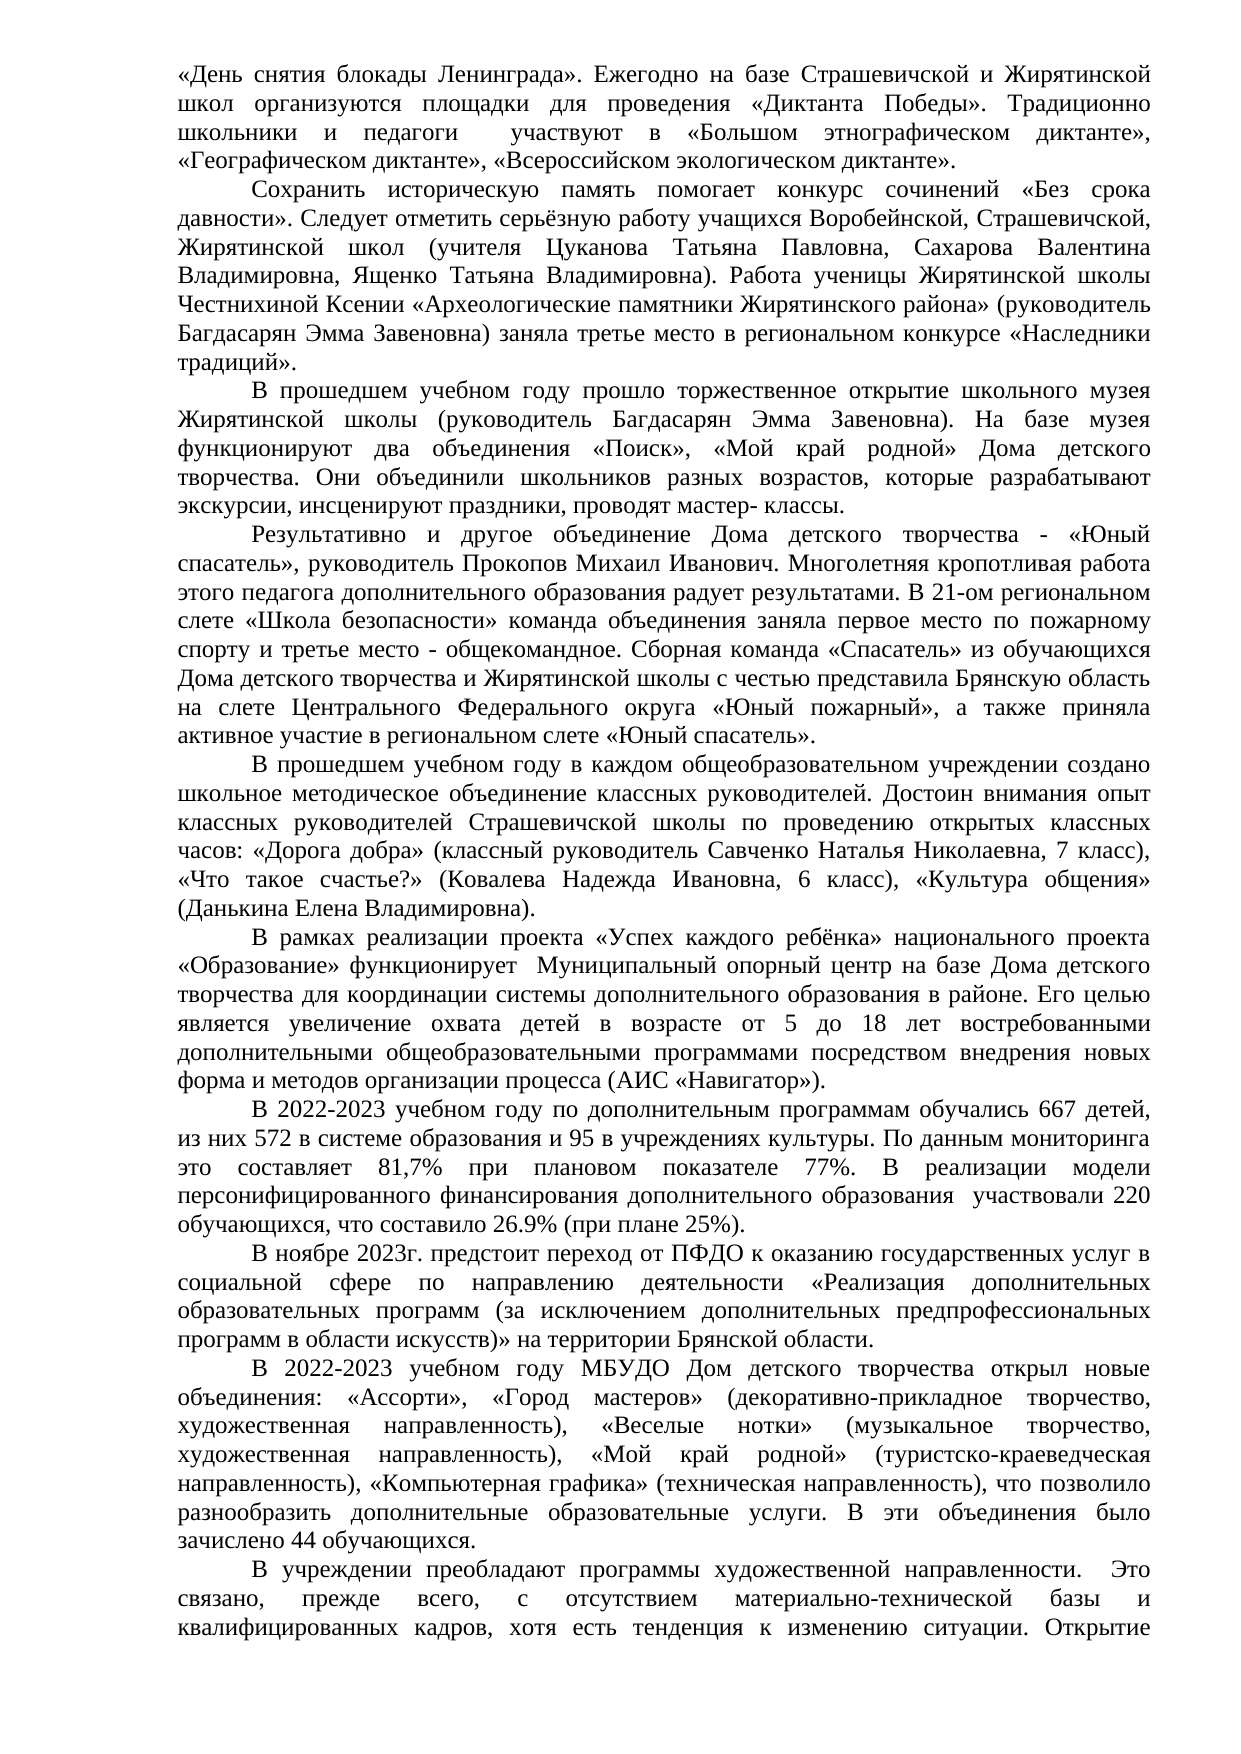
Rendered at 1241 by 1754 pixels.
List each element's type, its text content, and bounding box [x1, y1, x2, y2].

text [177, 59, 1152, 174]
text В рамках реализации проекта «Успех каждого ребёнка» национального проекта «Образование» функционирует Муниципальный опорный центр на базе Дома детского творчества для координации системы дополнительного образования в районе. Его целью является увеличение охвата детей в возрасте от 5 до 18 лет востребованными дополнительными общеобразовательными программами посредством внедрения новых форма и методов организации процесса (АИС «Навигатор»). [177, 922, 1152, 1094]
text Сохранить историческую память помогает конкурс сочинений «Без срока давности». Следует отметить серьёзную работу учащихся Воробейнской, Страшевичской, Жирятинской школ (учителя Цуканова Татьяна Павловна, Сахарова Валентина Владимировна, Ященко Татьяна Владимировна). Работа ученицы Жирятинской школы Честнихиной Ксении «Археологические памятники Жирятинского района» (руководитель Багдасарян Эмма Завеновна) заняла третье место в региональном конкурсе «Наследники традиций». [177, 174, 1152, 375]
text В прошедшем учебном году прошло торжественное открытие школьного музея Жирятинской школы (руководитель Багдасарян Эмма Завеновна). На базе музея функционируют два объединения «Поиск», «Мой край родной» Дома детского творчества. Они объединили школьников разных возрастов, которые разрабатывают экскурсии, инсценируют праздники, проводят мастер- классы. [177, 375, 1152, 519]
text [177, 1554, 1152, 1640]
text В 2022-2023 учебном году МБУДО Дом детского творчества открыл новые объединения: «Ассорти», «Город мастеров» (декоративно-прикладное творчество, художественная направленность), «Веселые нотки» (музыкальное творчество, художественная направленность), «Мой край родной» (туристско-краеведческая направленность), «Компьютерная графика» (техническая направленность), что позволило разнообразить дополнительные образовательные услуги. В эти объединения было зачислено 44 обучающихся. [177, 1353, 1152, 1554]
text В 2022-2023 учебном году по дополнительным программам обучались 667 детей, из них 572 в системе образования и 95 в учреждениях культуры. По данным мониторинга это составляет 81,7% при плановом показателе 77%. В реализации модели персонифицированного финансирования дополнительного образования участвовали 220 обучающихся, что составило 26.9% (при плане 25%). [177, 1094, 1152, 1238]
text Результативно и другое объединение Дома детского творчества - «Юный спасатель», руководитель Прокопов Михаил Иванович. Многолетняя кропотливая работа этого педагога дополнительного образования радует результатами. В 21-ом региональном слете «Школа безопасности» команда объединения заняла первое место по пожарному спорту и третье место - общекомандное. Сборная команда «Спасатель» из обучающихся Дома детского творчества и Жирятинской школы с честью представила Брянскую область на слете Центрального Федерального округа «Юный пожарный», а также приняла активное участие в региональном слете «Юный спасатель». [177, 519, 1152, 749]
text В прошедшем учебном году в каждом общеобразовательном учреждении создано школьное методическое объединение классных руководителей. Достоин внимания опыт классных руководителей Страшевичской школы по проведению открытых классных часов: «Дорога добра» (классный руководитель Савченко Наталья Николаевна, 7 класс), «Что такое счастье?» (Ковалева Надежда Ивановна, 6 класс), «Культура общения» (Данькина Елена Владимировна). [177, 749, 1152, 922]
text В ноябре 2023г. предстоит переход от ПФДО к оказанию государственных услуг в социальной сфере по направлению деятельности «Реализация дополнительных образовательных программ (за исключением дополнительных предпрофессиональных программ в области искусств)» на территории Брянской области. [177, 1238, 1152, 1353]
